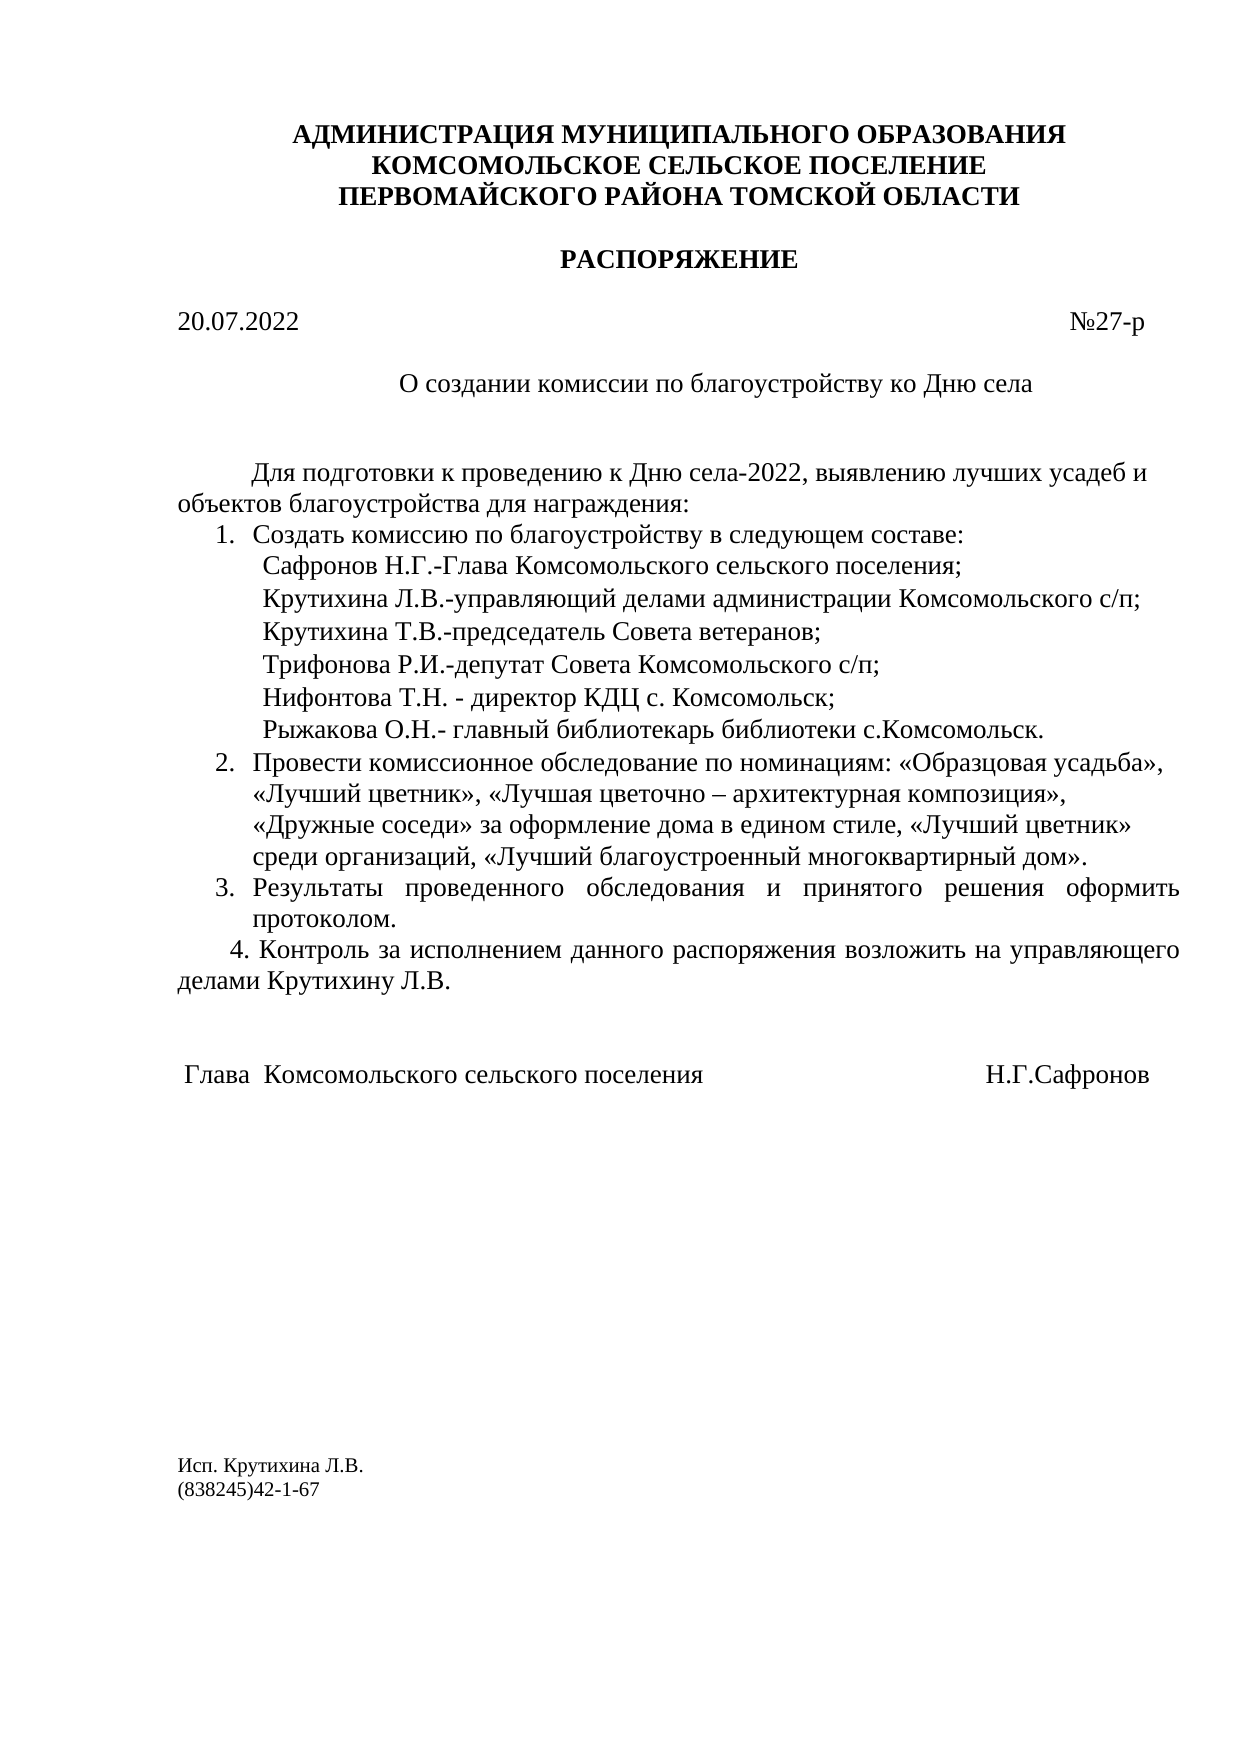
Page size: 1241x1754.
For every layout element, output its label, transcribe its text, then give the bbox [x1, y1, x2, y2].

table_cell Нифонтова Т.Н. - директор КДЦ с. Комсомольск; [251, 681, 1240, 713]
text КОМСОМОЛЬСКОЕ СЕЛЬСКОЕ ПОСЕЛЕНИЕ [177, 149, 1181, 180]
text (838245)42-1-67 [177, 1477, 1181, 1501]
text АДМИНИСТРАЦИЯ МУНИЦИПАЛЬНОГО ОБРАЗОВАНИЯ [177, 118, 1181, 149]
table_cell Трифонова Р.И.-депутат Совета Комсомольского с/п; [251, 648, 1240, 681]
table_cell Рыжакова О.Н.- главный библиотекарь библиотеки с.Комсомольск. [251, 714, 1240, 746]
table_cell Крутихина Л.В.-управляющий делами администрации Комсомольского с/п; [251, 582, 1240, 615]
text 4. Контроль за исполнением данного распоряжения возложить на управляющего делами Крутихину Л.В. [177, 933, 1181, 995]
text О создании комиссии по благоустройству ко Дню села [177, 367, 1181, 398]
list Провести комиссионное обследование по номинациям: «Образцовая усадьба», «Лучший цветник», «Лучшая цветочно – архитектурная композиция», «Дружные соседи» за оформление дома в едином стиле, «Лучший цветник» среди организаций, «Лучший благоустроенный многоквартирный дом». [215, 746, 1181, 871]
table_header Сафронов Н.Г.-Глава Комсомольского сельского поселения; [251, 549, 1240, 582]
list Создать комиссию по благоустройству в следующем составе: [215, 518, 1181, 549]
text 20.07.2022 №27-р [177, 305, 1181, 336]
text Глава Комсомольского сельского поселения Н.Г.Сафронов [177, 1058, 1181, 1089]
text РАСПОРЯЖЕНИЕ [177, 243, 1181, 274]
list Результаты проведенного обследования и принятого решения оформить протоколом. [215, 871, 1181, 933]
text ПЕРВОМАЙСКОГО РАЙОНА ТОМСКОЙ ОБЛАСТИ [177, 180, 1181, 212]
text Исп. Крутихина Л.В. [177, 1453, 1181, 1477]
text Для подготовки к проведению к Дню села-2022, выявлению лучших усадеб и объектов благоустройства для награждения: [177, 456, 1181, 518]
table_cell Крутихина Т.В.-председатель Совета ветеранов; [251, 615, 1240, 648]
